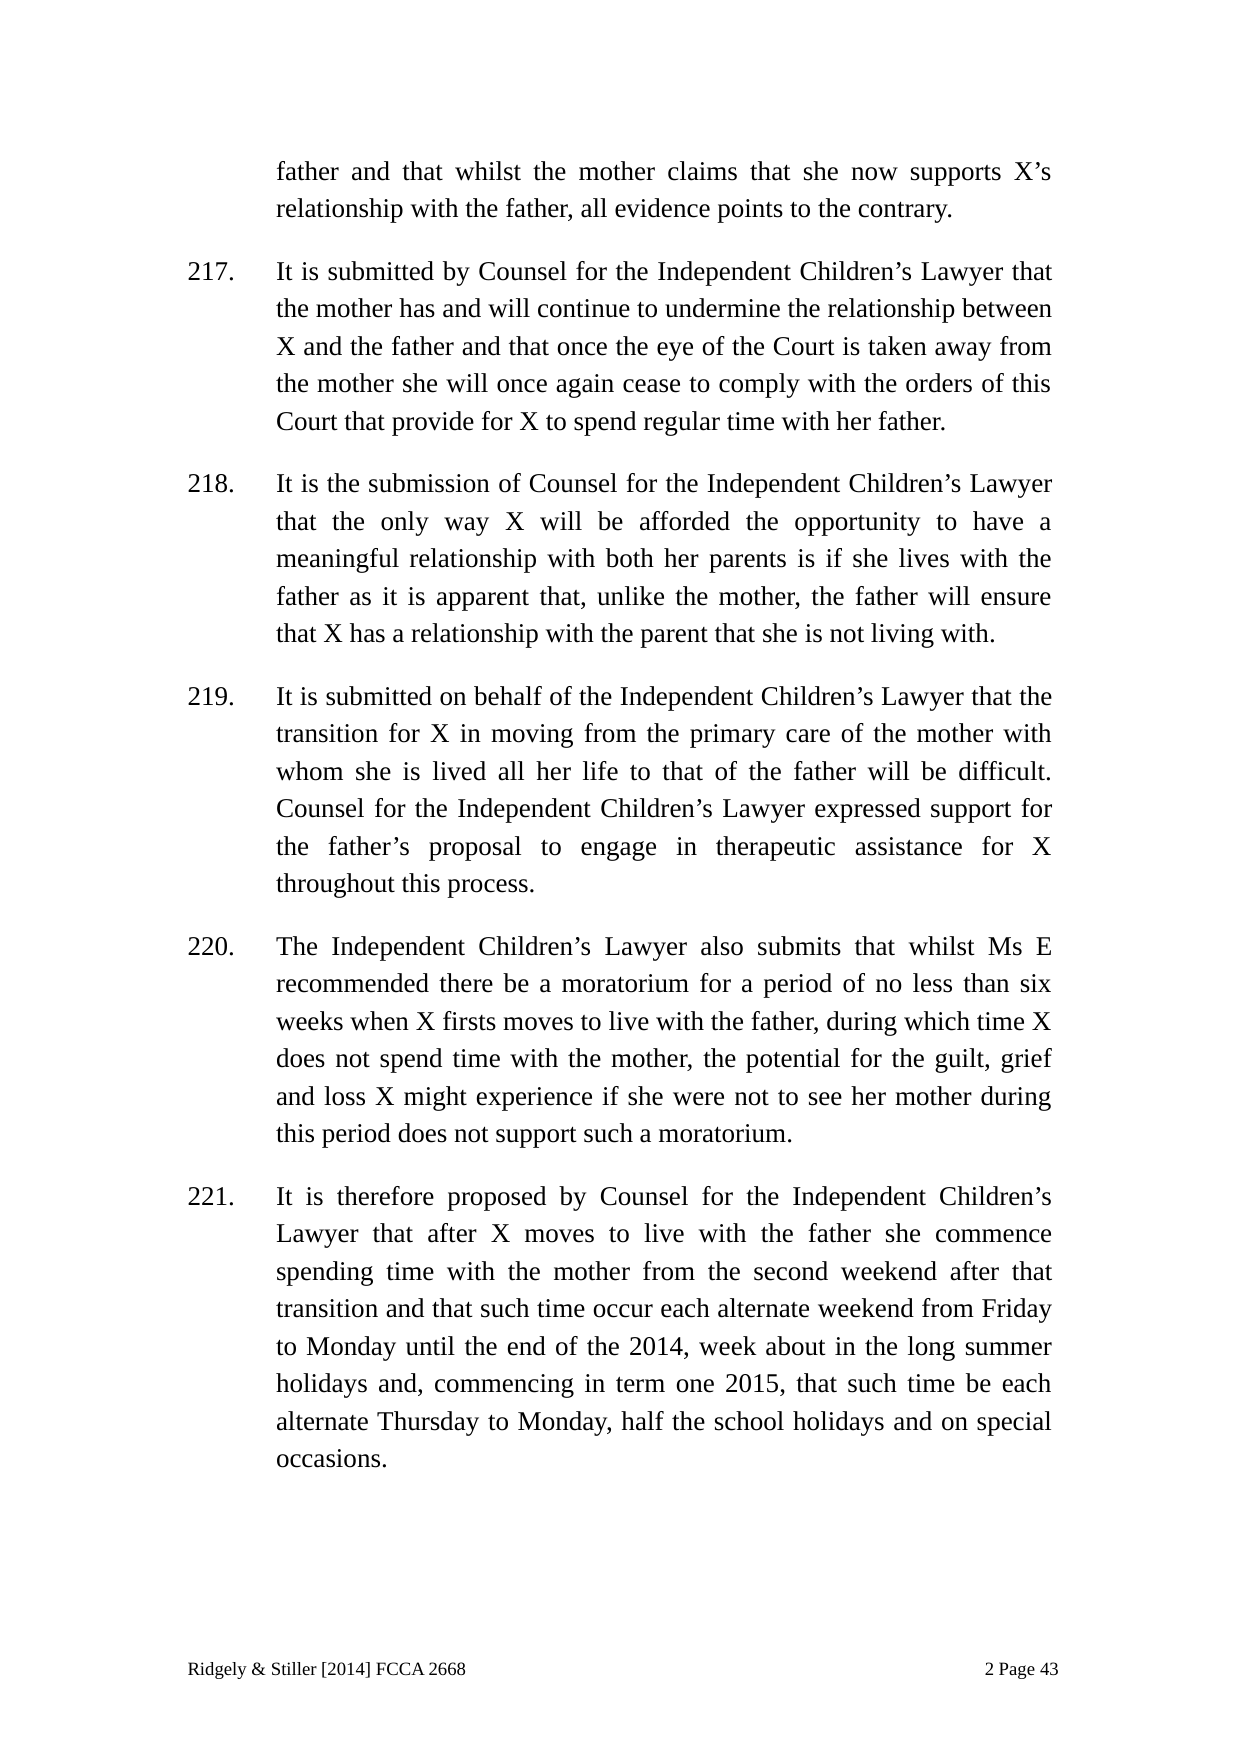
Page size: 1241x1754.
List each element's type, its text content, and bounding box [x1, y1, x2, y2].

text The Independent Children’s Lawyer also submits that whilst Ms E recommended there be a moratorium for a period of no less than six weeks when X firsts moves to live with the father, during which time X does not spend time with the mother, the potential for the guilt, grief and loss X might experience if she were not to see her mother during this period does not support such a moratorium. [187, 925, 1053, 1150]
text It is the submission of Counsel for the Independent Children’s Lawyer that the only way X will be afforded the opportunity to have a meaningful relationship with both her parents is if she lives with the father as it is apparent that, unlike the mother, the father will ensure that X has a relationship with the parent that she is not living with. [187, 462, 1053, 650]
text It is submitted on behalf of the Independent Children’s Lawyer that the transition for X in moving from the primary care of the mother with whom she is lived all her life to that of the father will be difficult. Counsel for the Independent Children’s Lawyer expressed support for the father’s proposal to engage in therapeutic assistance for X throughout this process. [187, 675, 1053, 900]
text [187, 150, 1053, 225]
text It is submitted by Counsel for the Independent Children’s Lawyer that the mother has and will continue to undermine the relationship between X and the father and that once the eye of the Court is taken away from the mother she will once again cease to comply with the orders of this Court that provide for X to spend regular time with her father. [187, 250, 1053, 437]
text It is therefore proposed by Counsel for the Independent Children’s Lawyer that after X moves to live with the father she commence spending time with the mother from the second weekend after that transition and that such time occur each alternate weekend from Friday to Monday until the end of the 2014, week about in the long summer holidays and, commencing in term one 2015, that such time be each alternate Thursday to Monday, half the school holidays and on special occasions. [187, 1175, 1053, 1475]
